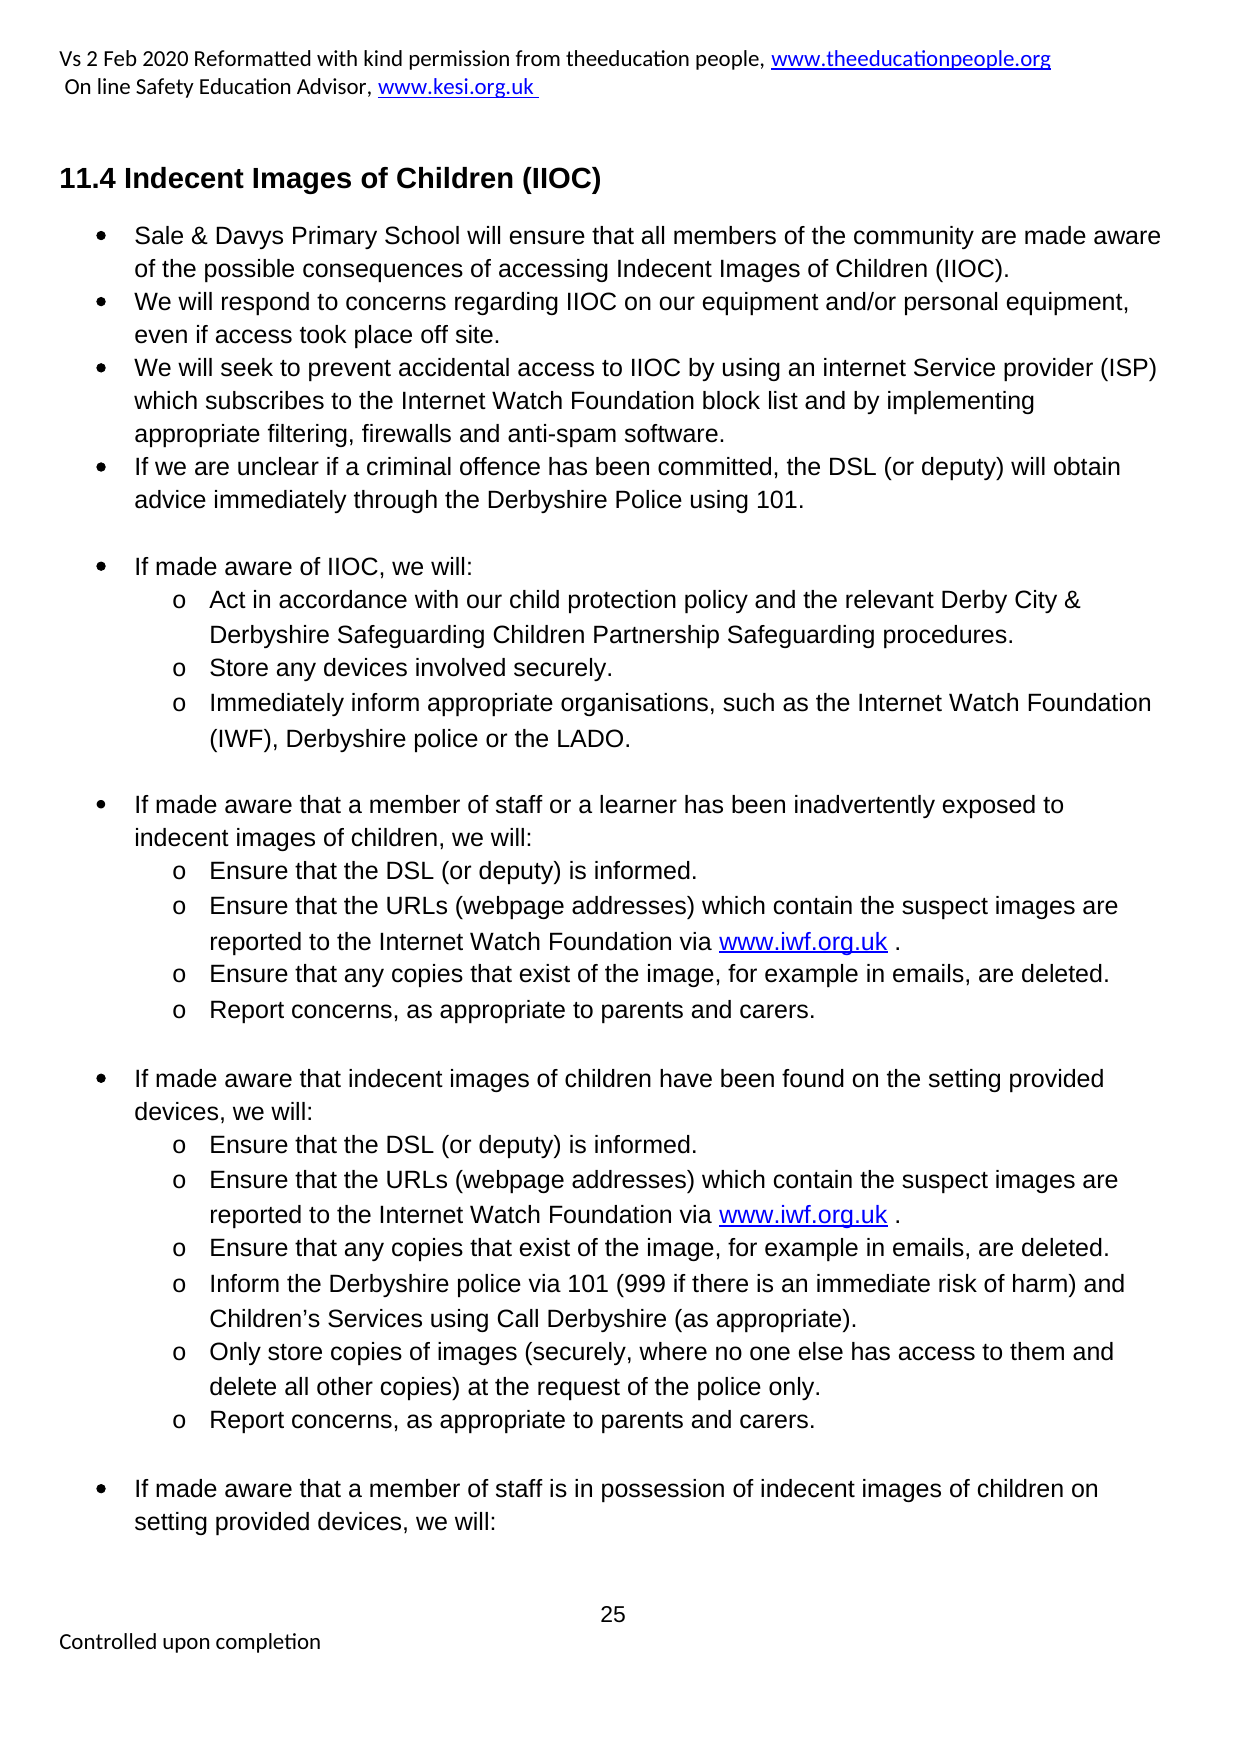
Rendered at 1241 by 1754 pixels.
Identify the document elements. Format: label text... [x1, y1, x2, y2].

list If made aware that indecent images of children have been found on the setting provided devices, we will: [97, 1063, 1167, 1125]
list Act in accordance with our child protection policy and the relevant Derby City & Derbyshire Safeguarding Children Partnership Safeguarding procedures. [172, 584, 1167, 648]
list Sale & Davys Primary School will ensure that all members of the community are made aware of the possible consequences of accessing Indecent Images of Children (IIOC). [97, 221, 1167, 283]
list Report concerns, as appropriate to parents and carers. [172, 995, 1167, 1026]
list Inform the Derbyshire police via 101 (999 if there is an immediate risk of harm) and Children’s Services using Call Derbyshire (as appropriate). [172, 1269, 1167, 1333]
list Ensure that the URLs (webpage addresses) which contain the suspect images are reported to the Internet Watch Foundation via www.iwf.org.uk . [172, 1165, 1167, 1229]
list Ensure that the URLs (webpage addresses) which contain the suspect images are reported to the Internet Watch Foundation via www.iwf.org.uk . [172, 891, 1167, 955]
list If we are unclear if a criminal offence has been committed, the DSL (or deputy) will obtain advice immediately through the Derbyshire Police using 101. [97, 452, 1167, 514]
list Only store copies of images (securely, where no one else has access to them and delete all other copies) at the request of the police only. [172, 1337, 1167, 1401]
list If made aware that a member of staff is in possession of indecent images of children on setting provided devices, we will: [97, 1474, 1167, 1536]
text 11.4 Indecent Images of Children (IIOC) [59, 161, 1167, 195]
list Store any devices involved securely. [172, 653, 1167, 684]
list Ensure that the DSL (or deputy) is informed. [172, 856, 1167, 887]
list We will respond to concerns regarding IIOC on our equipment and/or personal equipment, even if access took place off site. [97, 287, 1167, 349]
list Immediately inform appropriate organisations, such as the Internet Watch Foundation (IWF), Derbyshire police or the LADO. [172, 688, 1167, 752]
list Report concerns, as appropriate to parents and carers. [172, 1405, 1167, 1436]
list We will seek to prevent accidental access to IIOC by using an internet Service provider (ISP) which subscribes to the Internet Watch Foundation block list and by implementing appropriate filtering, firewalls and anti-spam software. [97, 353, 1167, 448]
list Ensure that any copies that exist of the image, for example in emails, are deleted. [172, 1233, 1167, 1264]
list If made aware of IIOC, we will: [97, 551, 1167, 580]
list Ensure that the DSL (or deputy) is informed. [172, 1130, 1167, 1161]
list Ensure that any copies that exist of the image, for example in emails, are deleted. [172, 959, 1167, 990]
list If made aware that a member of staff or a learner has been inadvertently exposed to indecent images of children, we will: [97, 789, 1167, 851]
